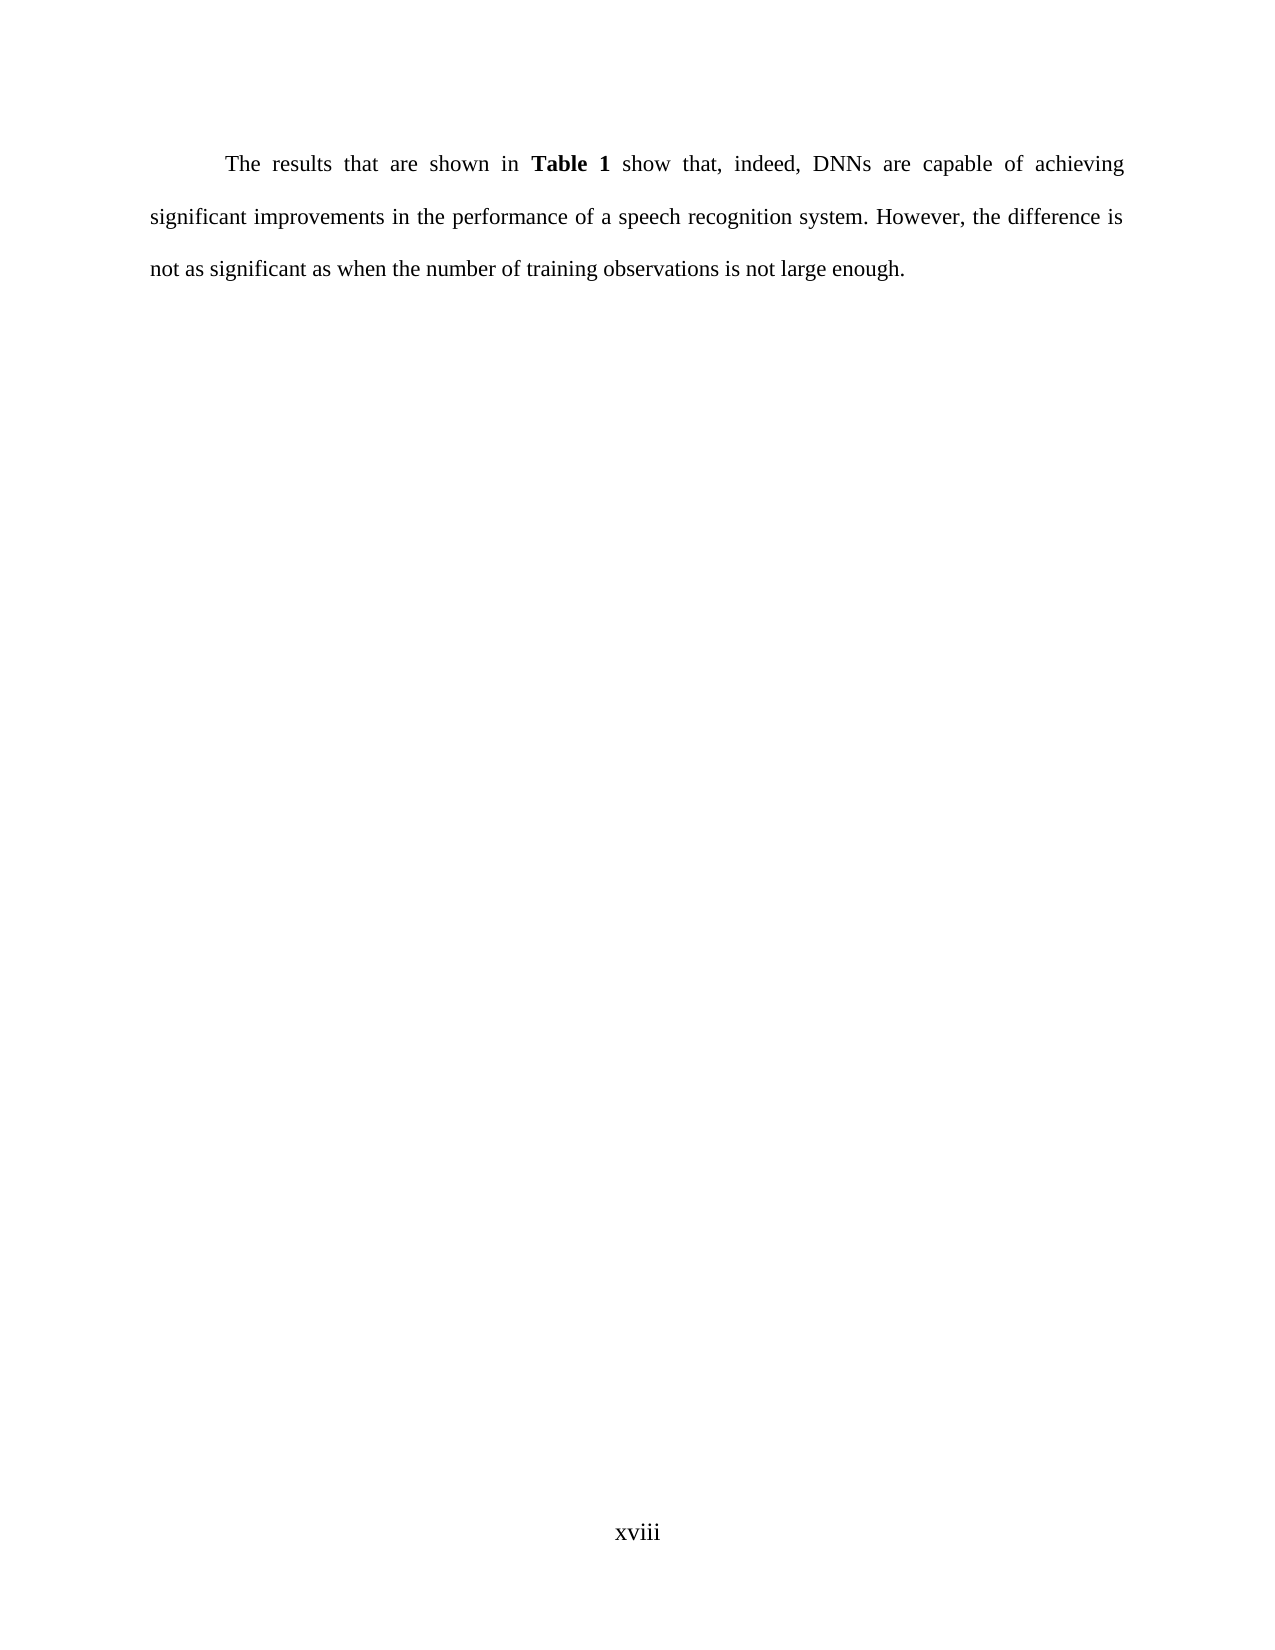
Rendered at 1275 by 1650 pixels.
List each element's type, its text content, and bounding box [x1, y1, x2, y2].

text The results that are shown in Table 1 show that, indeed, DNNs are capable of achieving significant improvements in the performance of a speech recognition system. However, the difference is not as significant as when the number of training observations is not large enough. [150, 150, 1125, 282]
